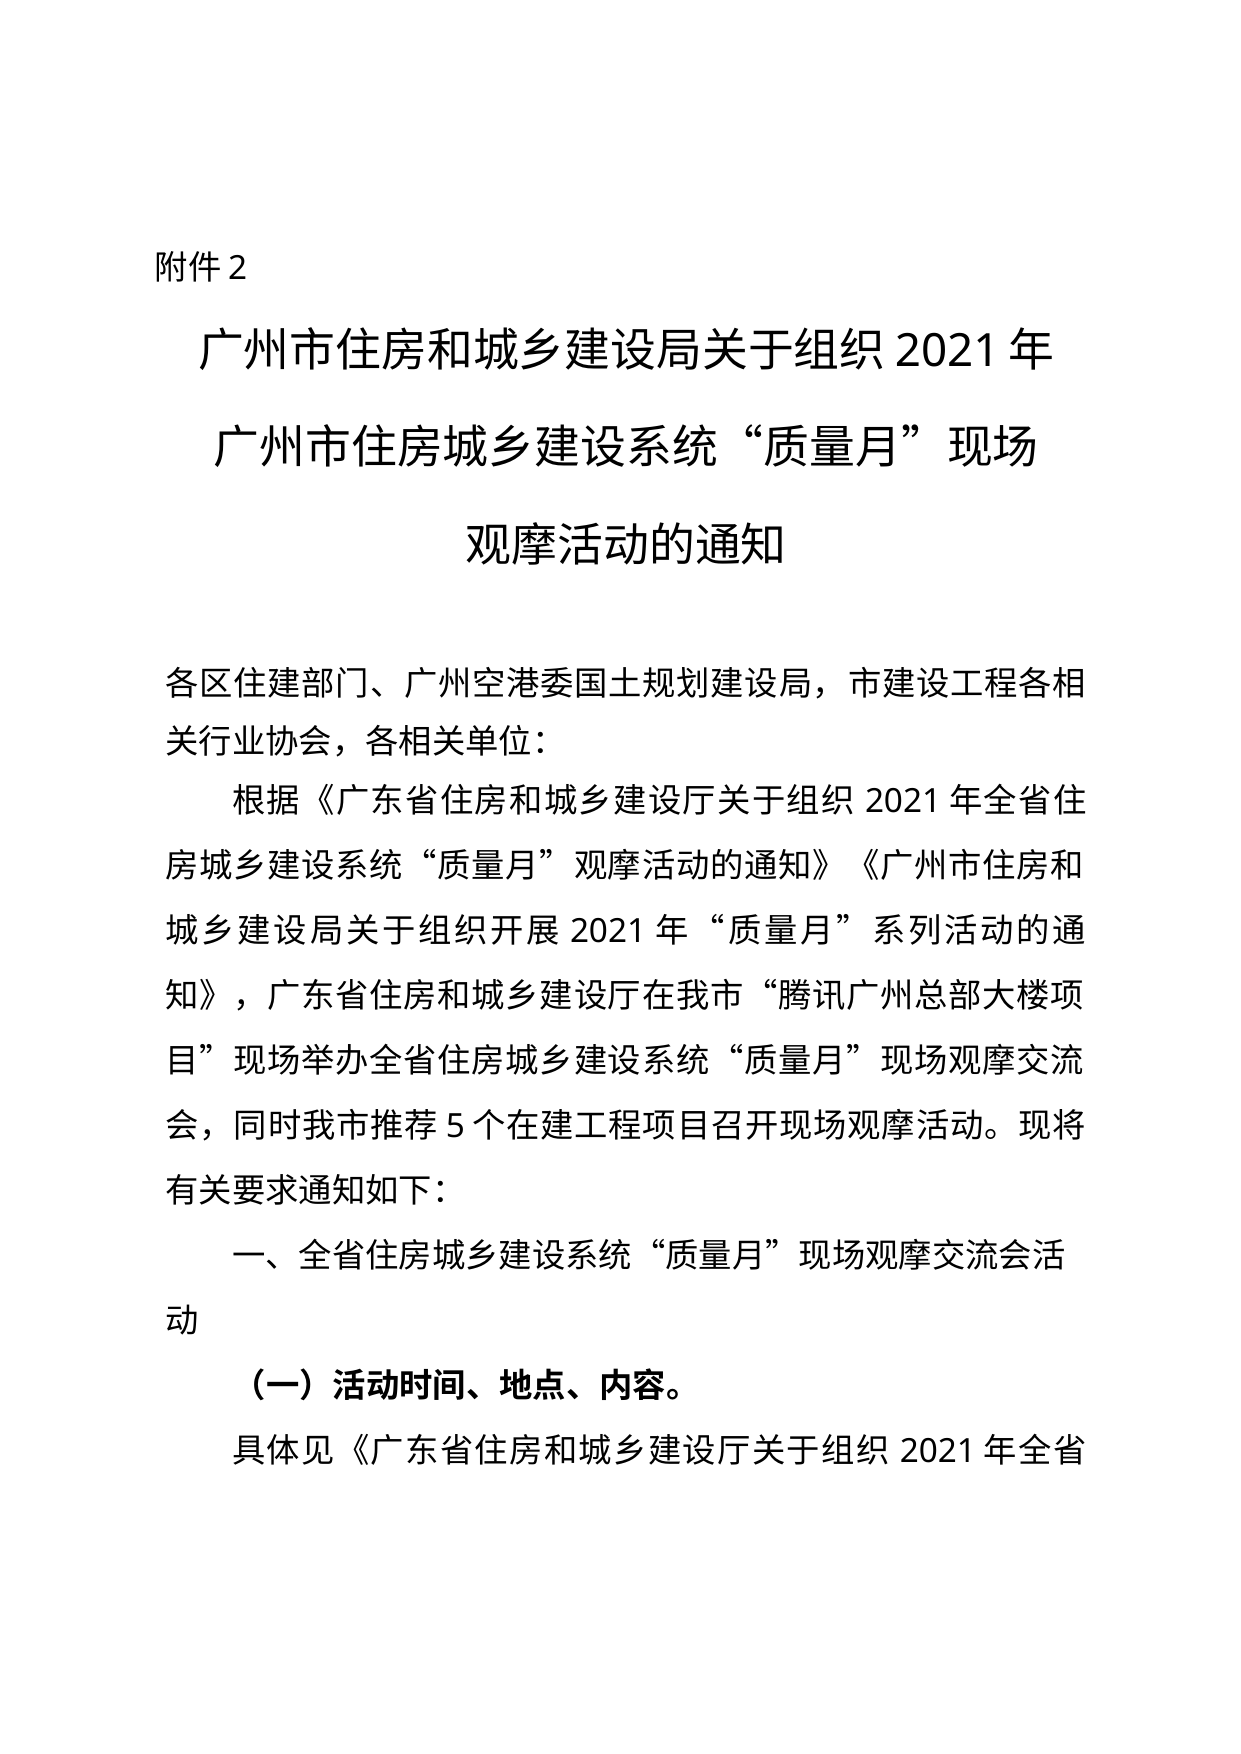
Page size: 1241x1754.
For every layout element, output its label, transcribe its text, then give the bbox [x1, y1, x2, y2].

text （一）活动时间、地点、内容。 [165, 1350, 1087, 1415]
text 一、全省住房城乡建设系统“质量月”现场观摩交流会活动 [165, 1220, 1087, 1350]
text 广州市住房和城乡建设局关于组织2021年 [154, 298, 1098, 395]
text 根据《广东省住房和城乡建设厅关于组织2021年全省住房城乡建设系统“质量月”观摩活动的通知》《广州市住房和城乡建设局关于组织开展2021年“质量月”系列活动的通知》，广东省住房和城乡建设厅在我市“腾讯广州总部大楼项目”现场举办全省住房城乡建设系统“质量月”现场观摩交流会，同时我市推荐5个在建工程项目召开现场观摩活动。现将有关要求通知如下： [165, 765, 1087, 1220]
text 各区住建部门、广州空港委国土规划建设局，市建设工程各相关行业协会，各相关单位： [165, 649, 1087, 765]
text 附件2 [154, 233, 1098, 298]
text 具体见《广东省住房和城乡建设厅关于组织2021年全省住房城乡建设系统“质量月”观摩活动的通知》（附件1）。 [165, 1415, 1087, 1480]
text 观摩活动的通知 [154, 493, 1098, 590]
text 广州市住房城乡建设系统“质量月”现场 [154, 395, 1098, 493]
